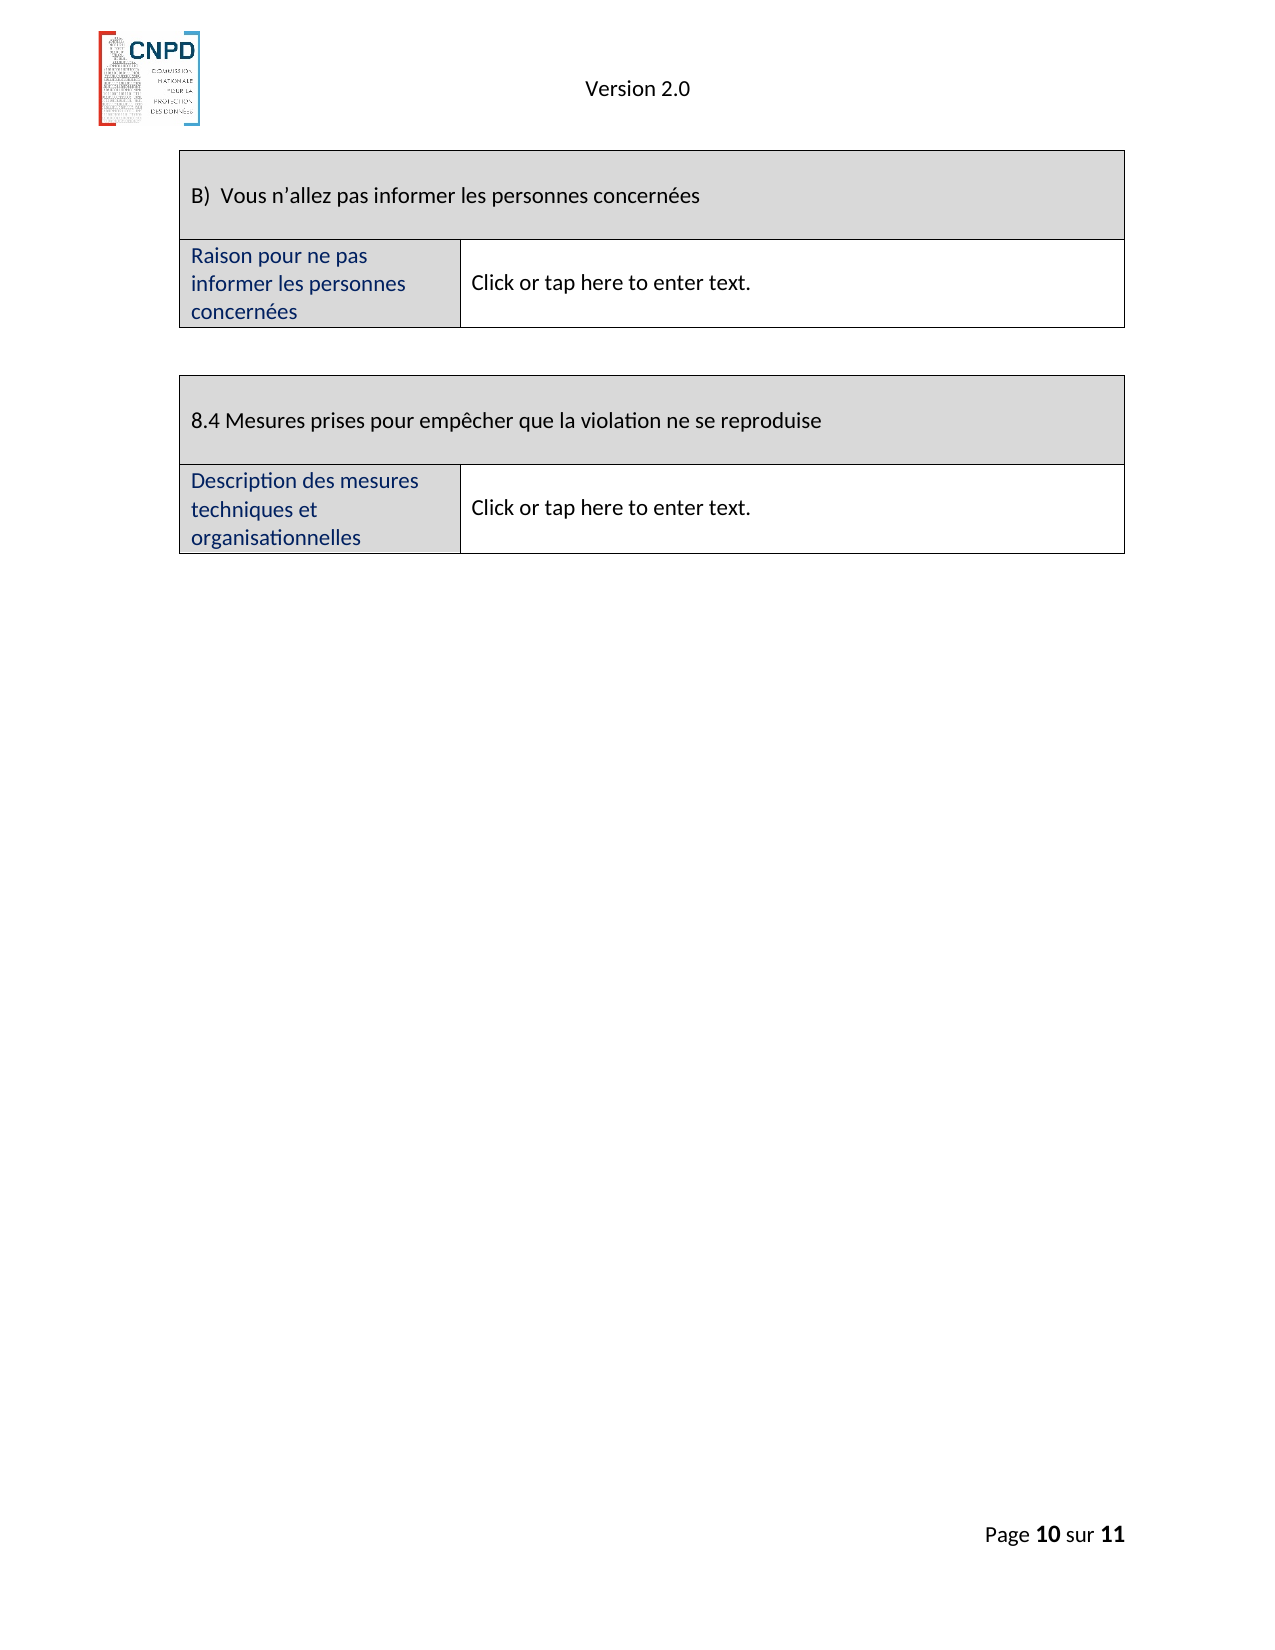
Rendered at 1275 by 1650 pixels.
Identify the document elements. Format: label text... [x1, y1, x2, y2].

table_header 8.4 Mesures prises pour empêcher que la violation ne se reproduise [180, 376, 1124, 464]
table_cell [461, 240, 1124, 327]
table_cell Description des mesures techniques et organisationnelles [180, 465, 460, 552]
table_cell B) Vous n’allez pas informer les personnes concernées [180, 151, 1124, 239]
table_cell [461, 465, 1124, 552]
picture [98, 31, 200, 126]
table_cell Raison pour ne pas informer les personnes concernées [180, 240, 460, 327]
